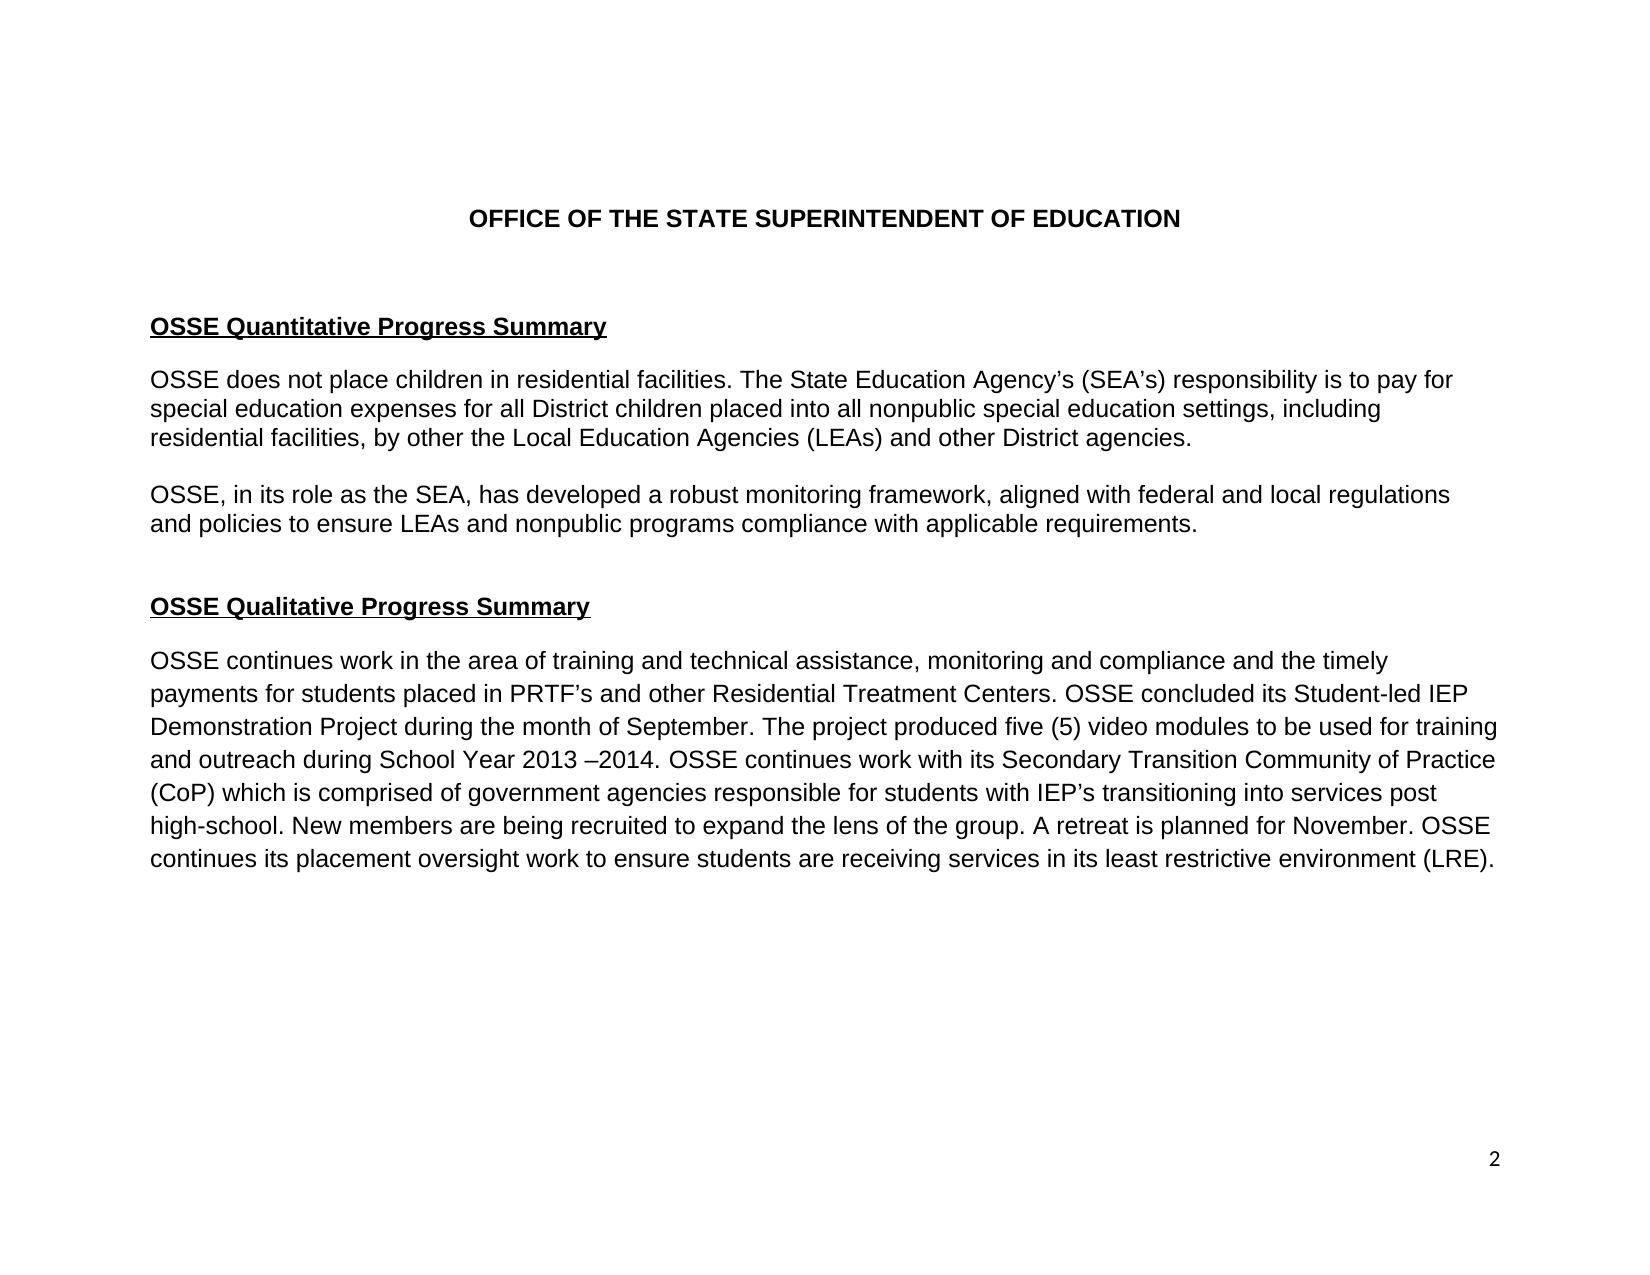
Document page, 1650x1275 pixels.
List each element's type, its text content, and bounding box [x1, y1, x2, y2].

text OSSE Qualitative Progress Summary [150, 592, 1500, 621]
text OFFICE OF THE STATE SUPERINTENDENT OF EDUCATION [150, 204, 1500, 233]
text OSSE, in its role as the SEA, has developed a robust monitoring framework, aligned with federal and local regulations and policies to ensure LEAs and nonpublic programs compliance with applicable requirements. [150, 480, 1500, 538]
text OSSE does not place children in residential facilities. The State Education Agency’s (SEA’s) responsibility is to pay for special education expenses for all District children placed into all nonpublic special education settings, including residential facilities, by other the Local Education Agencies (LEAs) and other District agencies. [150, 365, 1500, 452]
text OSSE Quantitative Progress Summary [150, 312, 1500, 340]
text OSSE continues work in the area of training and technical assistance, monitoring and compliance and the timely payments for students placed in PRTF’s and other Residential Treatment Centers. OSSE concluded its Student-led IEP Demonstration Project during the month of September. The project produced five (5) video modules to be used for training and outreach during School Year 2013 –2014. OSSE continues work with its Secondary Transition Community of Practice (CoP) which is comprised of government agencies responsible for students with IEP’s transitioning into services post high-school. New members are being recruited to expand the lens of the group. A retreat is planned for November. OSSE continues its placement oversight work to ensure students are receiving services in its least restrictive environment (LRE). [150, 646, 1500, 872]
